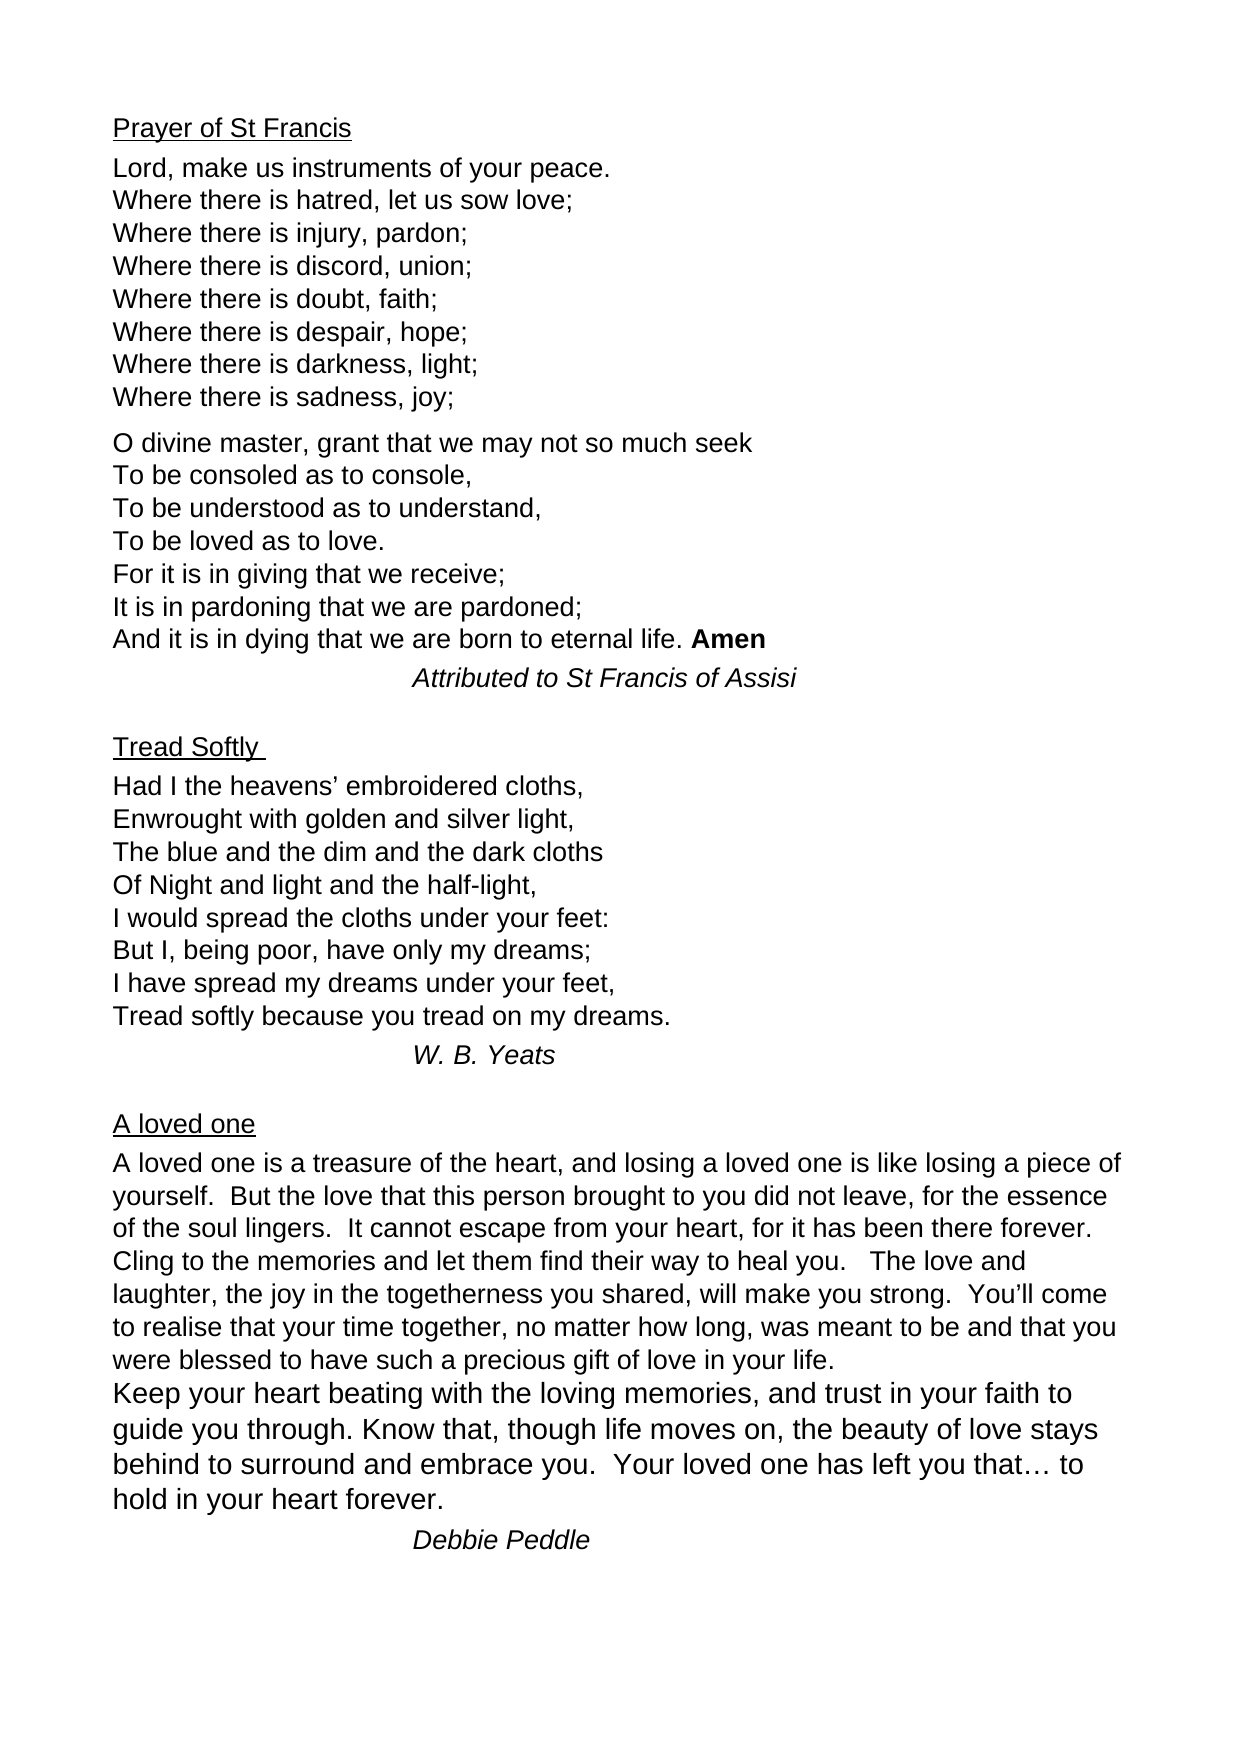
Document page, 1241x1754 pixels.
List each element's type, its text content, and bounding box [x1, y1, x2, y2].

subtitle Tread Softly [112, 731, 1128, 762]
text To be understood as to understand, [112, 492, 1128, 523]
text Of Night and light and the half-light, [112, 869, 1128, 900]
text Where there is hatred, let us sow love; [112, 184, 1128, 216]
text Where there is sadness, joy; [112, 381, 1128, 412]
text Where there is despair, hope; [112, 316, 1128, 347]
subtitle Prayer of St Francis [112, 112, 1128, 144]
text To be loved as to love. [112, 525, 1128, 556]
subtitle W. B. Yeats [412, 1039, 1128, 1070]
text Tread softly because you tread on my dreams. [112, 1000, 1128, 1031]
text Had I the heavens’ embroidered cloths, [112, 770, 1128, 802]
text Keep your heart beating with the loving memories, and trust in your faith to guide you through. Know that, though life moves on, the beauty of love stays behind to surround and embrace you. Your loved one has left you that… to hold in your heart forever. [112, 1377, 1128, 1516]
text Lord, make us instruments of your peace. [112, 152, 1128, 183]
text For it is in giving that we receive; [112, 558, 1128, 589]
subtitle A loved one [112, 1108, 1128, 1139]
text Where there is doubt, faith; [112, 283, 1128, 314]
text The blue and the dim and the dark cloths [112, 836, 1128, 867]
text I would spread the cloths under your feet: [112, 902, 1128, 933]
text A loved one is a treasure of the heart, and losing a loved one is like losing a piece of yourself. But the love that this person brought to you did not leave, for the essence of the soul lingers. It cannot escape from your heart, for it has been there forever. Cling to the memories and let them find their way to heal you. The love and laughter, the joy in the togetherness you shared, will make you strong. You’ll come to realise that your time together, no matter how long, was meant to be and that you were blessed to have such a precious gift of love in your life. [112, 1147, 1128, 1375]
subtitle Attributed to St Francis of Assisi [412, 662, 1128, 694]
text Where there is discord, union; [112, 250, 1128, 281]
text And it is in dying that we are born to eternal life. Amen [112, 623, 1128, 655]
text I have spread my dreams under your feet, [112, 967, 1128, 998]
text Enwrought with golden and silver light, [112, 803, 1128, 834]
text But I, being poor, have only my dreams; [112, 934, 1128, 966]
text Where there is injury, pardon; [112, 217, 1128, 248]
subtitle Debbie Peddle [412, 1524, 1128, 1555]
text O divine master, grant that we may not so much seek [112, 427, 1128, 458]
text To be consoled as to console, [112, 459, 1128, 491]
text It is in pardoning that we are pardoned; [112, 591, 1128, 622]
text Where there is darkness, light; [112, 348, 1128, 380]
